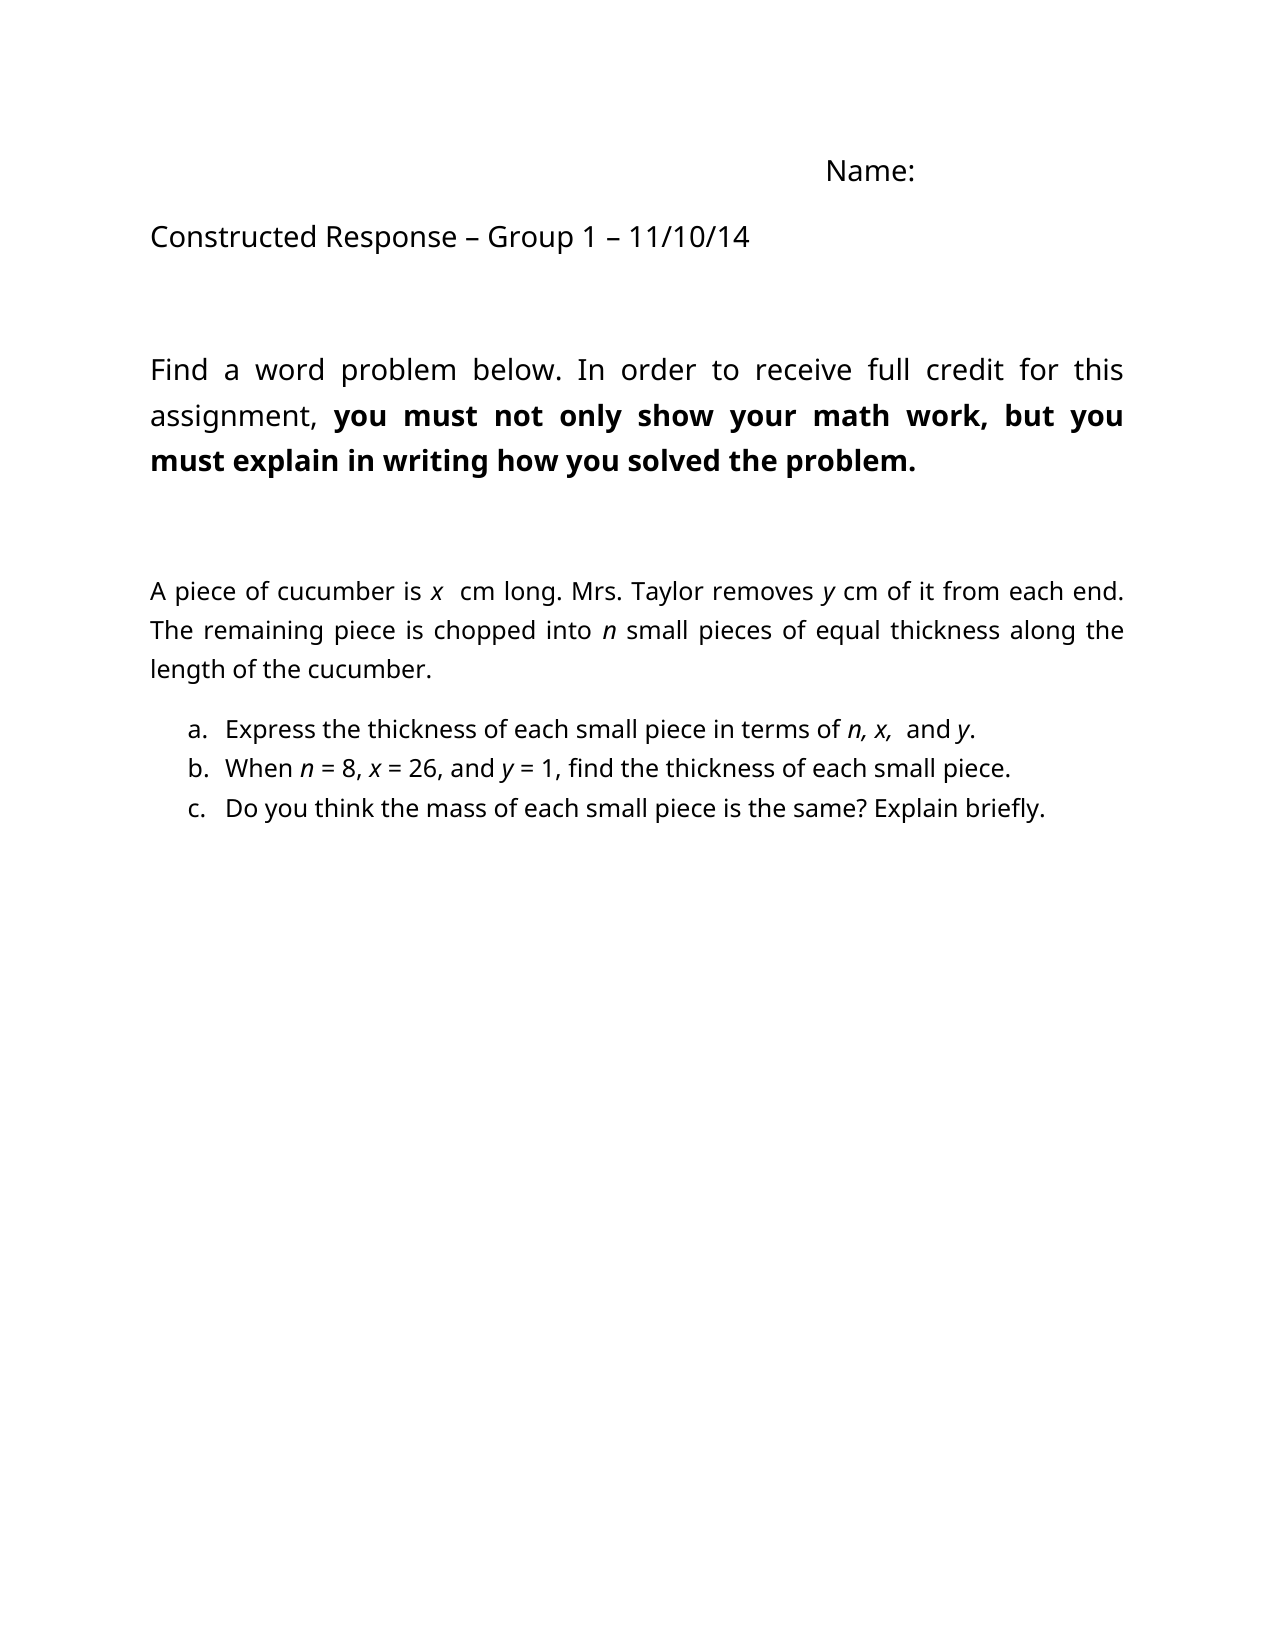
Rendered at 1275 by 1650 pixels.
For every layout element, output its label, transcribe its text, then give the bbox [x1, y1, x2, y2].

text A piece of cucumber is x cm long. Mrs. Taylor removes y cm of it from each end. The remaining piece is chopped into n small pieces of equal thickness along the length of the cucumber. [150, 573, 1125, 686]
text Name: [150, 150, 1125, 190]
list When n = 8, x = 26, and y = 1, find the thickness of each small piece. [187, 751, 1125, 785]
list Express the thickness of each small piece in terms of n, x, and y. [187, 712, 1125, 746]
list Do you think the mass of each small piece is the same? Explain briefly. [187, 790, 1125, 824]
text Find a word problem below. In order to receive full credit for this assignment, you must not only show your math work, but you must explain in writing how you solved the problem. [150, 349, 1125, 480]
text Constructed Response – Group 1 – 11/10/14 [150, 216, 1125, 256]
